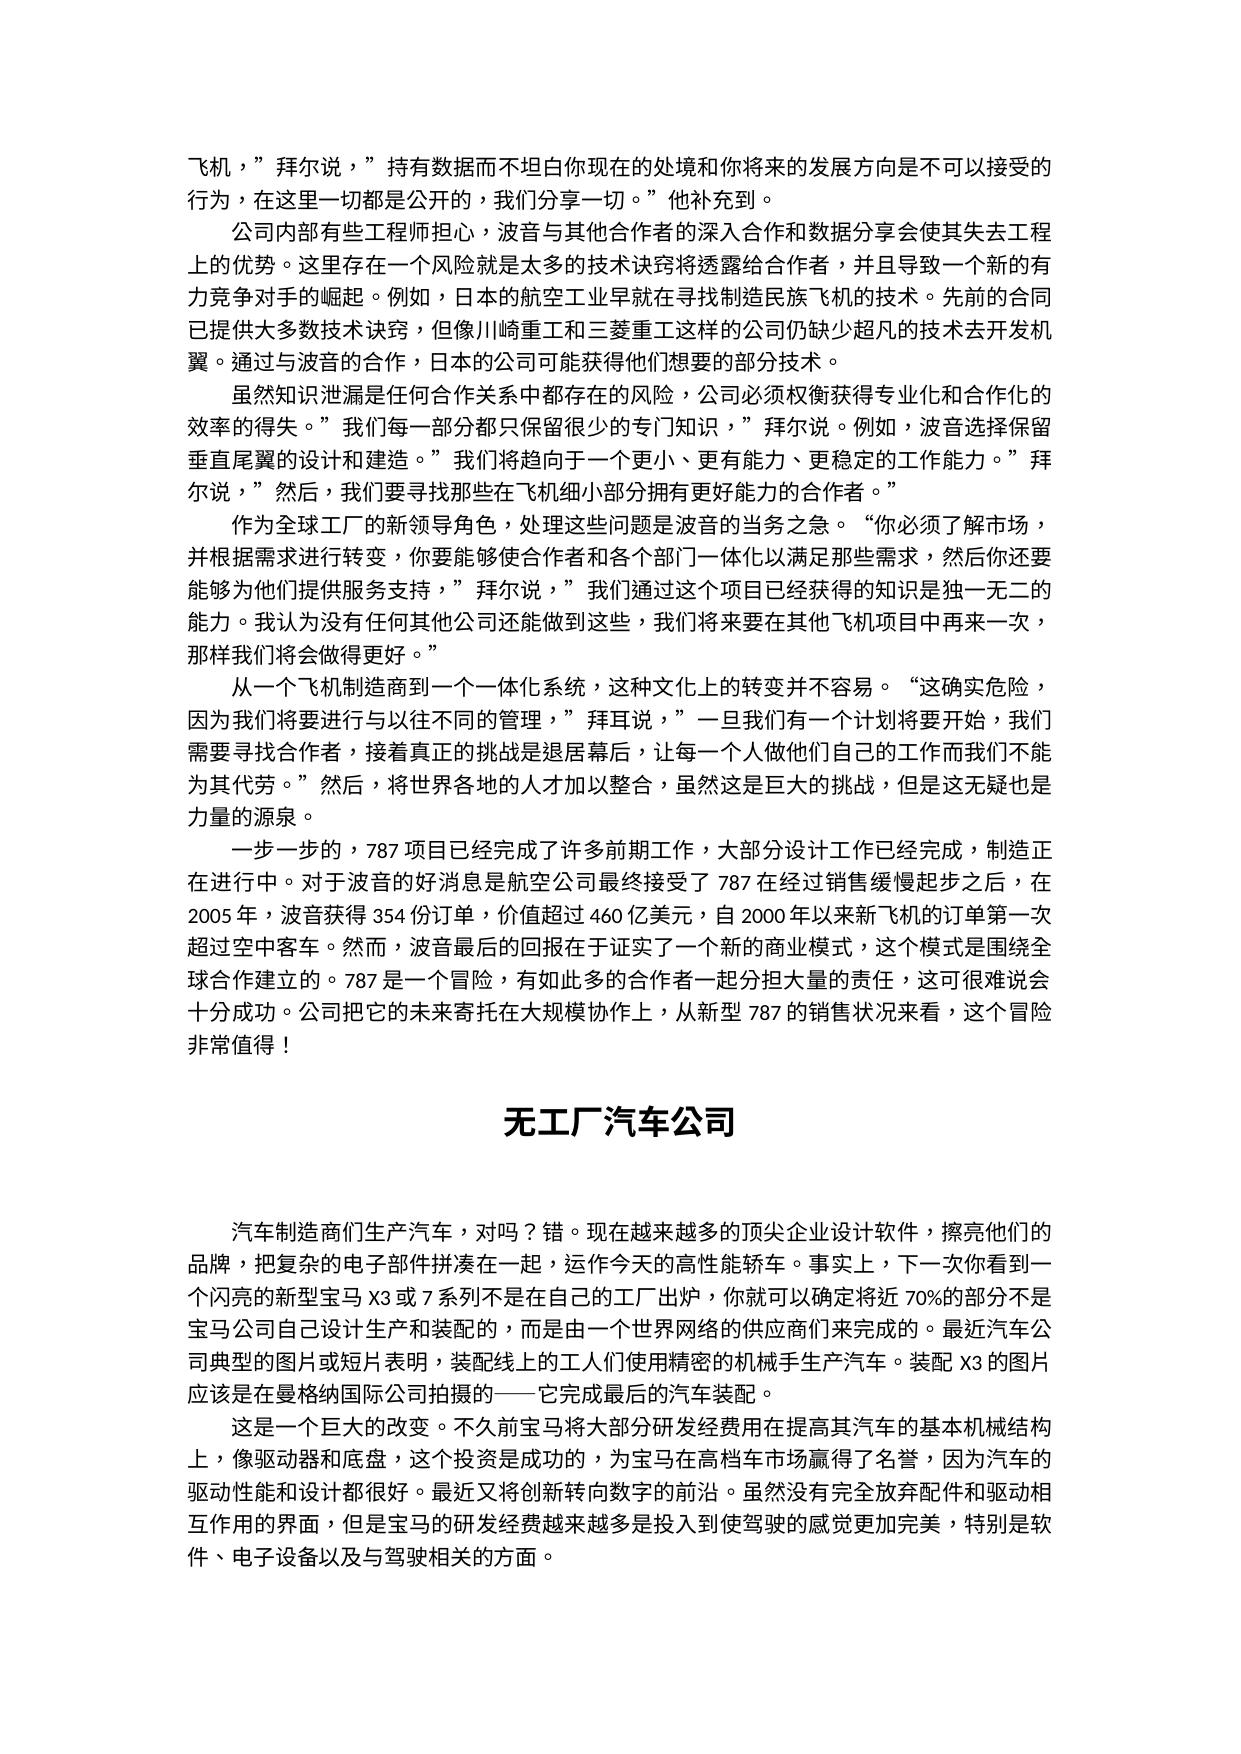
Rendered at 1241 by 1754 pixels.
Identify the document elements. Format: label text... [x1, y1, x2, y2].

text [187, 150, 1053, 215]
text 汽车制造商们生产汽车，对吗？错。现在越来越多的顶尖企业设计软件，擦亮他们的品牌，把复杂的电子部件拼凑在一起，运作今天的高性能轿车。事实上，下一次你看到一个闪亮的新型宝马X3或7系列不是在自己的工厂出炉，你就可以确定将近70%的部分不是宝马公司自己设计生产和装配的，而是由一个世界网络的供应商们来完成的。最近汽车公司典型的图片或短片表明，装配线上的工人们使用精密的机械手生产汽车。装配X3的图片应该是在曼格纳国际公司拍摄的——它完成最后的汽车装配。 [187, 1214, 1053, 1409]
text 公司内部有些工程师担心，波音与其他合作者的深入合作和数据分享会使其失去工程上的优势。这里存在一个风险就是太多的技术诀窍将透露给合作者，并且导致一个新的有力竞争对手的崛起。例如，日本的航空工业早就在寻找制造民族飞机的技术。先前的合同已提供大多数技术诀窍，但像川崎重工和三菱重工这样的公司仍缺少超凡的技术去开发机翼。通过与波音的合作，日本的公司可能获得他们想要的部分技术。 [187, 215, 1053, 377]
text 虽然知识泄漏是任何合作关系中都存在的风险，公司必须权衡获得专业化和合作化的效率的得失。”我们每一部分都只保留很少的专门知识，”拜尔说。例如，波音选择保留垂直尾翼的设计和建造。”我们将趋向于一个更小、更有能力、更稳定的工作能力。”拜尔说，”然后，我们要寻找那些在飞机细小部分拥有更好能力的合作者。” [187, 377, 1053, 507]
text 作为全球工厂的新领导角色，处理这些问题是波音的当务之急。“你必须了解市场，并根据需求进行转变，你要能够使合作者和各个部门一体化以满足那些需求，然后你还要能够为他们提供服务支持，”拜尔说，”我们通过这个项目已经获得的知识是独一无二的能力。我认为没有任何其他公司还能做到这些，我们将来要在其他飞机项目中再来一次，那样我们将会做得更好。” [187, 507, 1053, 670]
text 从一个飞机制造商到一个一体化系统，这种文化上的转变并不容易。“这确实危险，因为我们将要进行与以往不同的管理，”拜耳说，”一旦我们有一个计划将要开始，我们需要寻找合作者，接着真正的挑战是退居幕后，让每一个人做他们自己的工作而我们不能为其代劳。”然后，将世界各地的人才加以整合，虽然这是巨大的挑战，但是这无疑也是力量的源泉。 [187, 670, 1053, 832]
text 这是一个巨大的改变。不久前宝马将大部分研发经费用在提高其汽车的基本机械结构上，像驱动器和底盘，这个投资是成功的，为宝马在高档车市场贏得了名誉，因为汽车的驱动性能和设计都很好。最近又将创新转向数字的前沿。虽然没有完全放弃配件和驱动相互作用的界面，但是宝马的研发经费越来越多是投入到使驾驶的感觉更加完美，特别是软件、电子设备以及与驾驶相关的方面。 [187, 1409, 1053, 1572]
text 一步一步的，787项目已经完成了许多前期工作，大部分设计工作已经完成，制造正在进行中。对于波音的好消息是航空公司最终接受了787在经过销售缓慢起步之后，在2005年，波音获得354份订单，价值超过460亿美元，自2000年以来新飞机的订单第一次超过空中客车。然而，波音最后的回报在于证实了一个新的商业模式，这个模式是围绕全球合作建立的。787是一个冒险，有如此多的合作者一起分担大量的责任，这可很难说会十分成功。公司把它的未来寄托在大规模协作上，从新型787的销售状况来看，这个冒险非常值得！ [187, 832, 1053, 1060]
subtitle 无工厂汽车公司 [187, 1087, 1053, 1152]
